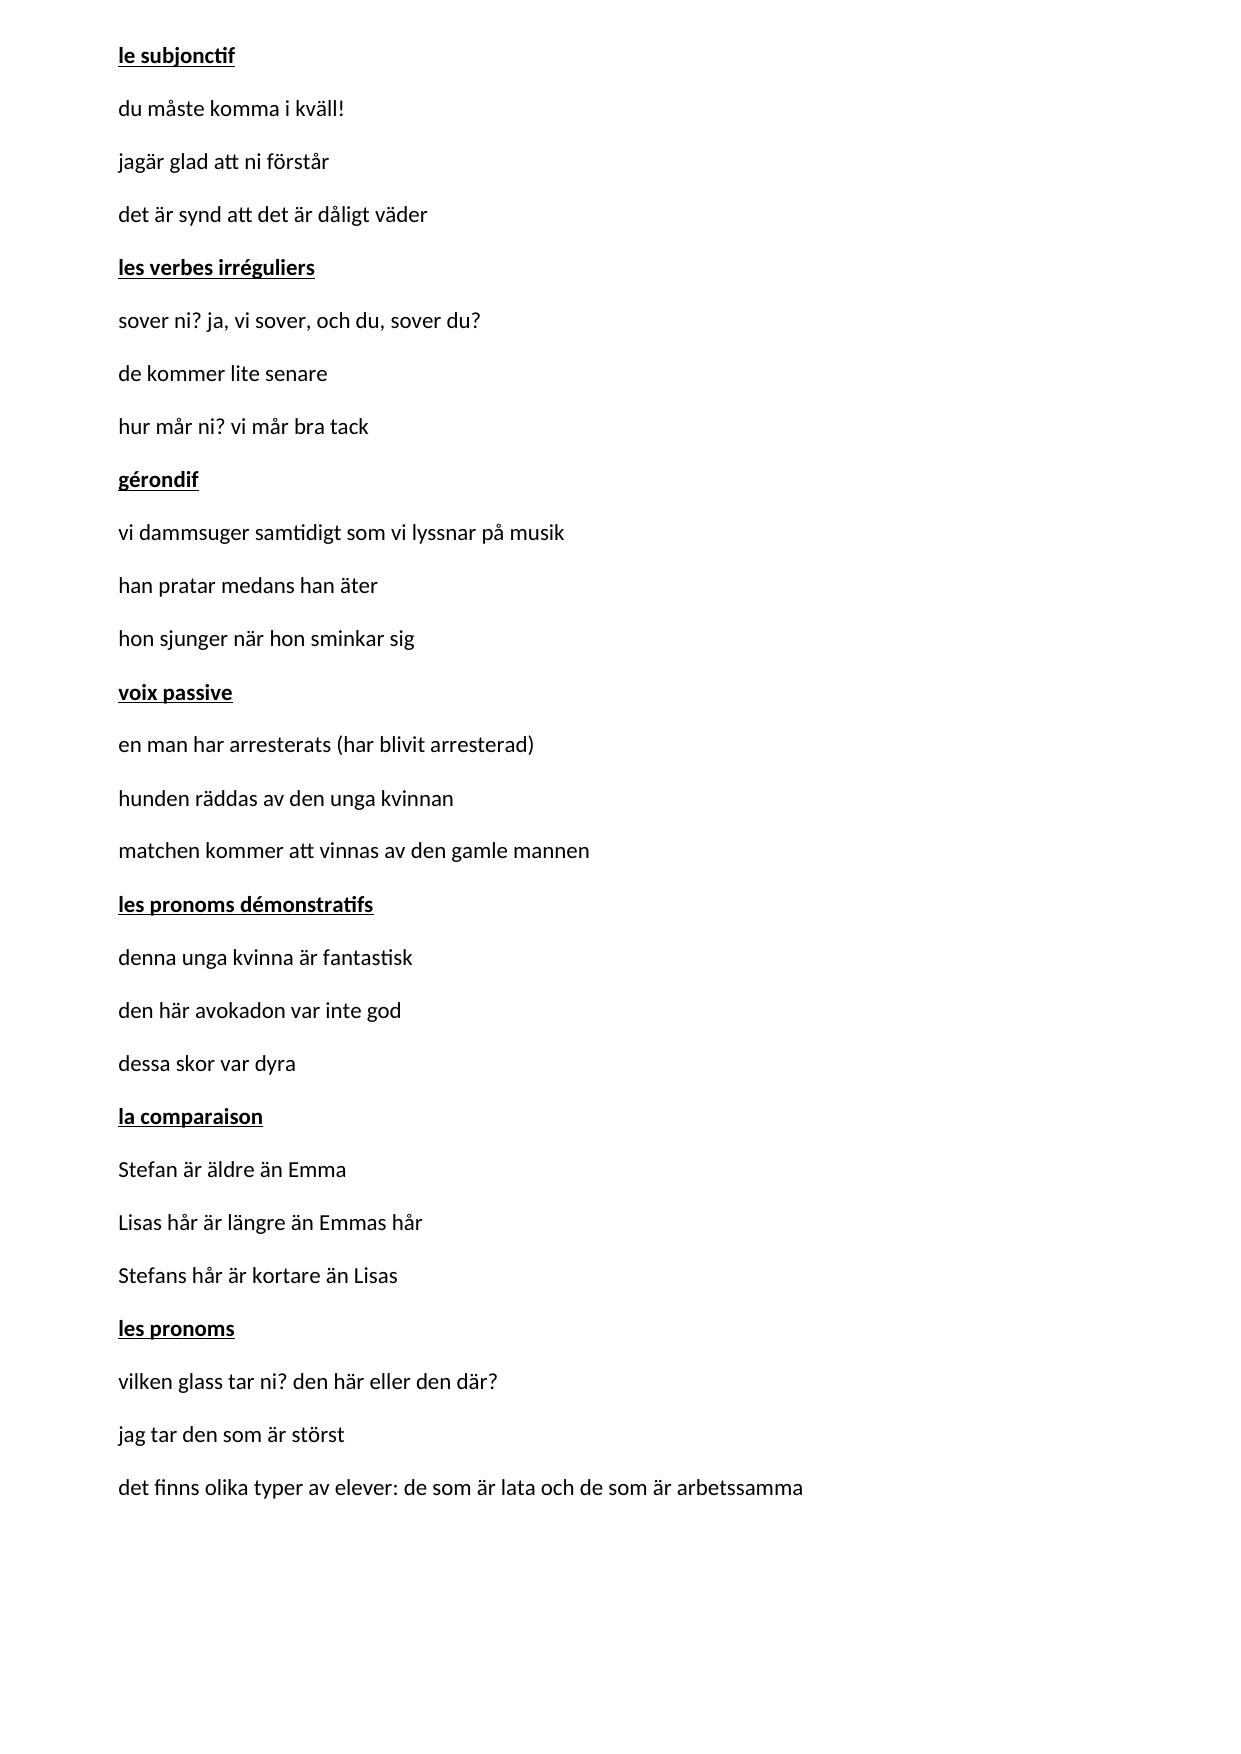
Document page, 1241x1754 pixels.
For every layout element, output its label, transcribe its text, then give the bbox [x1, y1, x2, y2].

text hon sjunger när hon sminkar sig [118, 624, 1199, 653]
text les verbes irréguliers [118, 253, 1199, 281]
text hunden räddas av den unga kvinnan [118, 784, 1199, 812]
text la comparaison [118, 1102, 1199, 1130]
text denna unga kvinna är fantastisk [118, 943, 1199, 971]
text hur mår ni? vi mår bra tack [118, 412, 1199, 441]
text han pratar medans han äter [118, 572, 1199, 599]
text Stefan är äldre än Emma [118, 1155, 1199, 1183]
text voix passive [118, 678, 1199, 706]
text du måste komma i kväll! [118, 94, 1199, 122]
text Stefans hår är kortare än Lisas [118, 1261, 1199, 1289]
text matchen kommer att vinnas av den gamle mannen [118, 837, 1199, 865]
text det är synd att det är dåligt väder [118, 200, 1199, 228]
text gérondif [118, 466, 1199, 493]
text en man har arresterats (har blivit arresterad) [118, 731, 1199, 759]
text les pronoms [118, 1314, 1199, 1342]
text dessa skor var dyra [118, 1049, 1199, 1077]
text jagär glad att ni förstår [118, 147, 1199, 175]
text jag tar den som är störst [118, 1420, 1199, 1448]
text de kommer lite senare [118, 359, 1199, 387]
text le subjonctif [118, 41, 1199, 69]
text Lisas hår är längre än Emmas hår [118, 1208, 1199, 1236]
text det finns olika typer av elever: de som är lata och de som är arbetssamma [118, 1473, 1199, 1501]
text sover ni? ja, vi sover, och du, sover du? [118, 306, 1199, 334]
text vi dammsuger samtidigt som vi lyssnar på musik [118, 518, 1199, 547]
text vilken glass tar ni? den här eller den där? [118, 1367, 1199, 1395]
text les pronoms démonstratifs [118, 890, 1199, 918]
text den här avokadon var inte god [118, 996, 1199, 1024]
